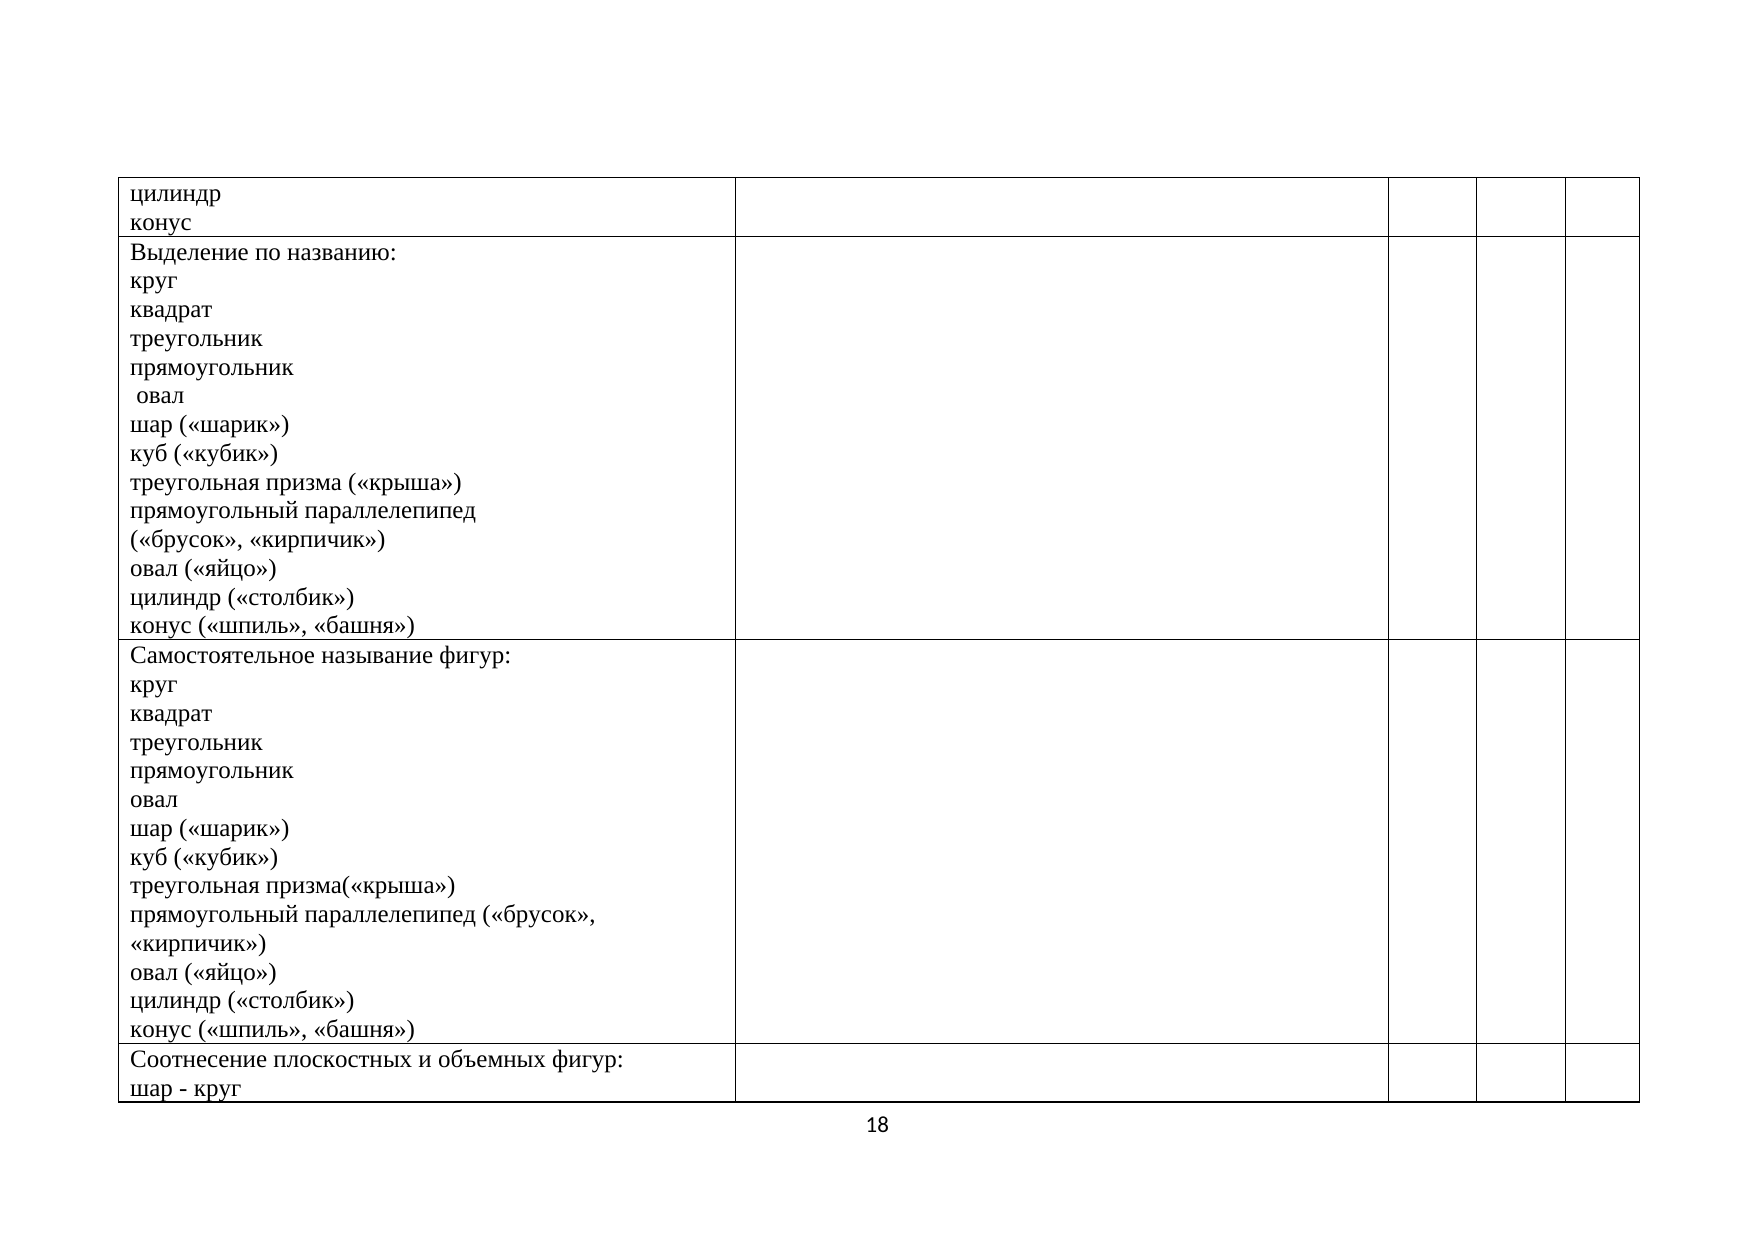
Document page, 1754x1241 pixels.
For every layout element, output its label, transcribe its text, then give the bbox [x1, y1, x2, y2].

table_cell [1477, 237, 1565, 639]
table_cell [1389, 1044, 1476, 1101]
table_cell [736, 640, 1388, 1043]
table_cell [119, 178, 735, 236]
table_cell [1389, 178, 1476, 236]
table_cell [119, 1044, 735, 1101]
table_cell [1477, 178, 1565, 236]
table_cell [1477, 1044, 1565, 1101]
table_cell [1566, 1044, 1639, 1101]
table_cell Самостоятельное называние фигур: круг квадрат треугольник прямоугольник овал шар («шарик») куб («кубик») треугольная призма(«крыша») прямоугольный параллелепипед («брусок», «кирпичик») овал («яйцо») цилиндр («столбик») конус («шпиль», «башня») [119, 640, 735, 1043]
table_cell [736, 178, 1388, 236]
table_cell [736, 1044, 1388, 1101]
table_cell Выделение по названию: круг квадрат треугольник прямоугольник овал шар («шарик») куб («кубик») треугольная призма («крыша») прямоугольный параллелепипед («брусок», «кирпичик») овал («яйцо») цилиндр («столбик») конус («шпиль», «башня») [119, 237, 735, 639]
table_cell [1389, 237, 1476, 639]
table_cell [1566, 640, 1639, 1043]
table_cell [1566, 237, 1639, 639]
table_cell [1389, 640, 1476, 1043]
table_cell [736, 237, 1388, 639]
table_cell [1566, 178, 1639, 236]
table_cell [1477, 640, 1565, 1043]
